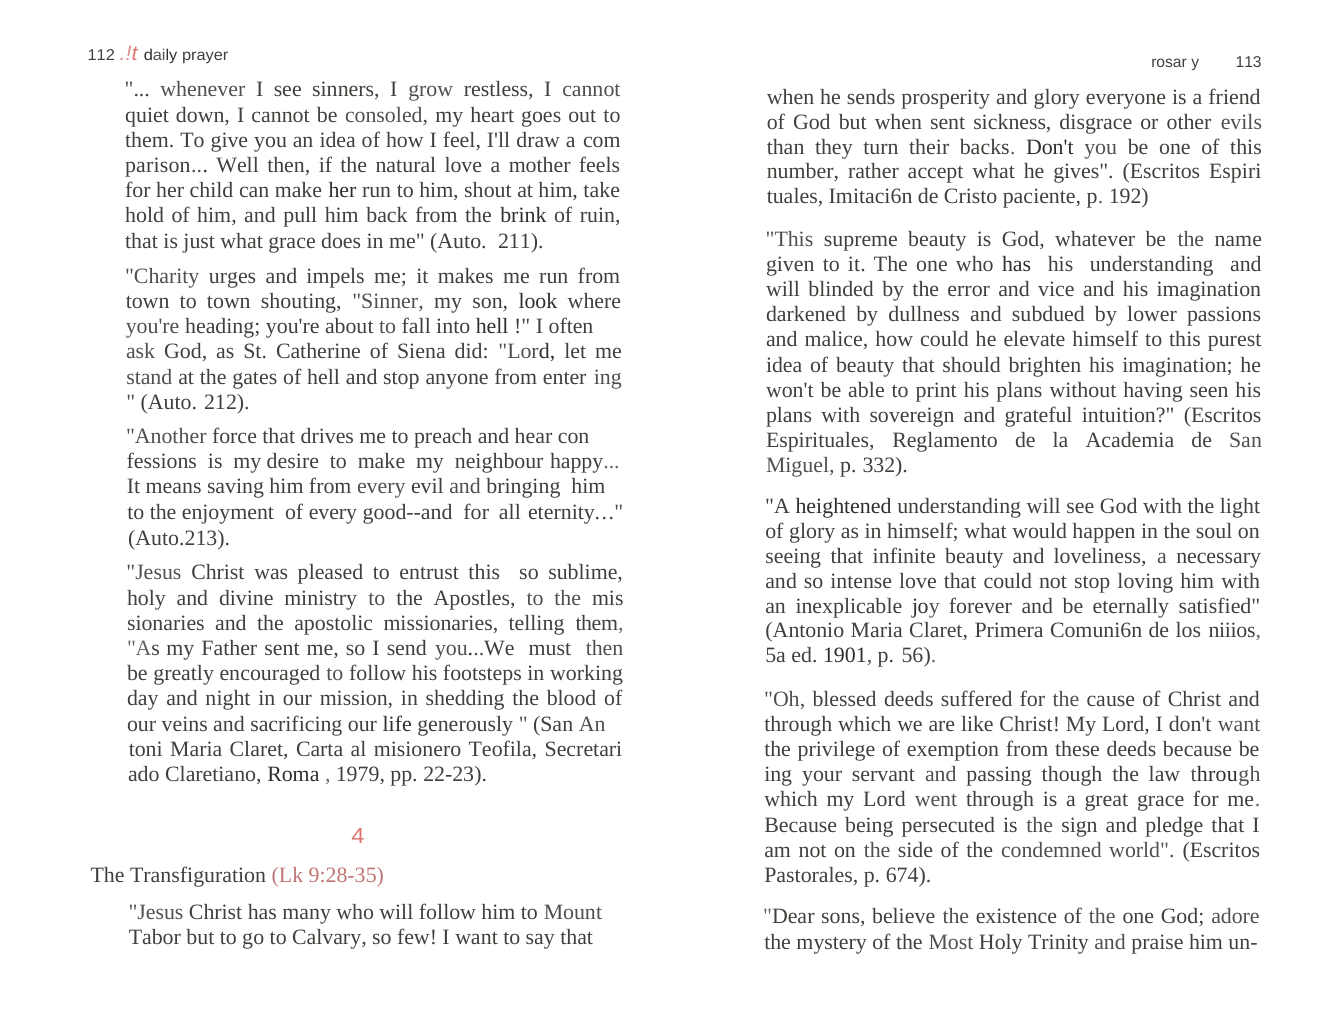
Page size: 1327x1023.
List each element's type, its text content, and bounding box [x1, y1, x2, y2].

text when he sends prosperity and glory everyone is a friend of God but when sent sickness, disgrace or other evils than they turn their backs. Don't you be one of this number, rather accept what he gives". (Escritos Espiri­ tuales, Imitaci6n de Cristo paciente, p. 192) [767, 84, 1262, 208]
text "Jesus Christ has many who will follow him to Mount Tabor but to go to Calvary, so few! I want to say that [128, 899, 628, 949]
text 4 [87, 823, 628, 848]
text "Jesus Christ was pleased to entrust this so sublime, holy and divine ministry to the Apostles, to the mis­ sionaries and the apostolic missionaries, telling them, "As my Father sent me, so I send you...We must then be greatly encouraged to follow his footsteps in working day and night in our mission, in shedding the blood of our veins and sacrificing our life generously " (San An­ [126, 559, 623, 736]
text 112 .!t daily prayer [87, 41, 628, 65]
text "Oh, blessed deeds suffered for the cause of Christ and through which we are like Christ! My Lord, I don't want the privilege of exemption from these deeds because be­ ing your servant and passing though the law through which my Lord went through is a great grace for me. Because being persecuted is the sign and pledge that I am not on the side of the condemned world". (Escritos Pastorales, p. 674). [764, 686, 1260, 887]
text "A heightened understanding will see God with the light of glory as in himself; what would happen in the soul on seeing that infinite beauty and loveliness, a necessary and so intense love that could not stop loving him with an inexplicable joy forever and be eternally satisfied" (Antonio Maria Claret, Primera Comuni6n de los niiios, 5a ed. 1901, p. 56). [765, 494, 1261, 667]
text rosar y 113 [1151, 52, 1291, 71]
text (Auto.213). [128, 525, 628, 550]
text "... whenever I see sinners, I grow restless, I cannot quiet down, I cannot be consoled, my heart goes out to them. To give you an idea of how I feel, I'll draw a com­ parison... Well then, if the natural love a mother feels for her child can make her run to him, shout at him, take hold of him, and pull him back from the brink of ruin, that is just what grace does in me" (Auto. 211). [124, 76, 621, 253]
text ask God, as St. Catherine of Siena did: "Lord, let me stand at the gates of hell and stop anyone from enter­ ing " (Auto. 212). [126, 338, 622, 414]
text It means saving him from every evil and bringing him to the enjoyment of every good--and for all eternity " [127, 473, 624, 524]
text The Transfiguration (Lk 9:28-35) [90, 862, 628, 887]
text toni Maria Claret, Carta al misionero Teofila, Secretari­ ado Claretiano, Roma , 1979, pp. 22-23). [128, 736, 623, 786]
text "Dear sons, believe the existence of the one God; adore the mystery of the Most Holy Trinity and praise him un- [763, 903, 1260, 954]
text "Charity urges and impels me; it makes me run from town to town shouting, "Sinner, my son, look where you're heading; you're about to fall into hell !" I often [125, 263, 621, 338]
text "Another force that drives me to preach and hear con­ fessions is my desire to make my neighbour happy... [126, 423, 628, 473]
text "This supreme beauty is God, whatever be the name given to it. The one who has his understanding and will blinded by the error and vice and his imagination darkened by dullness and subdued by lower passions and malice, how could he elevate himself to this purest idea of beauty that should brighten his imagination; he won't be able to print his plans without having seen his plans with sovereign and grateful intuition?" (Escritos Espirituales, Reglamento de la Academia de San Miguel, p. 332). [765, 226, 1262, 478]
